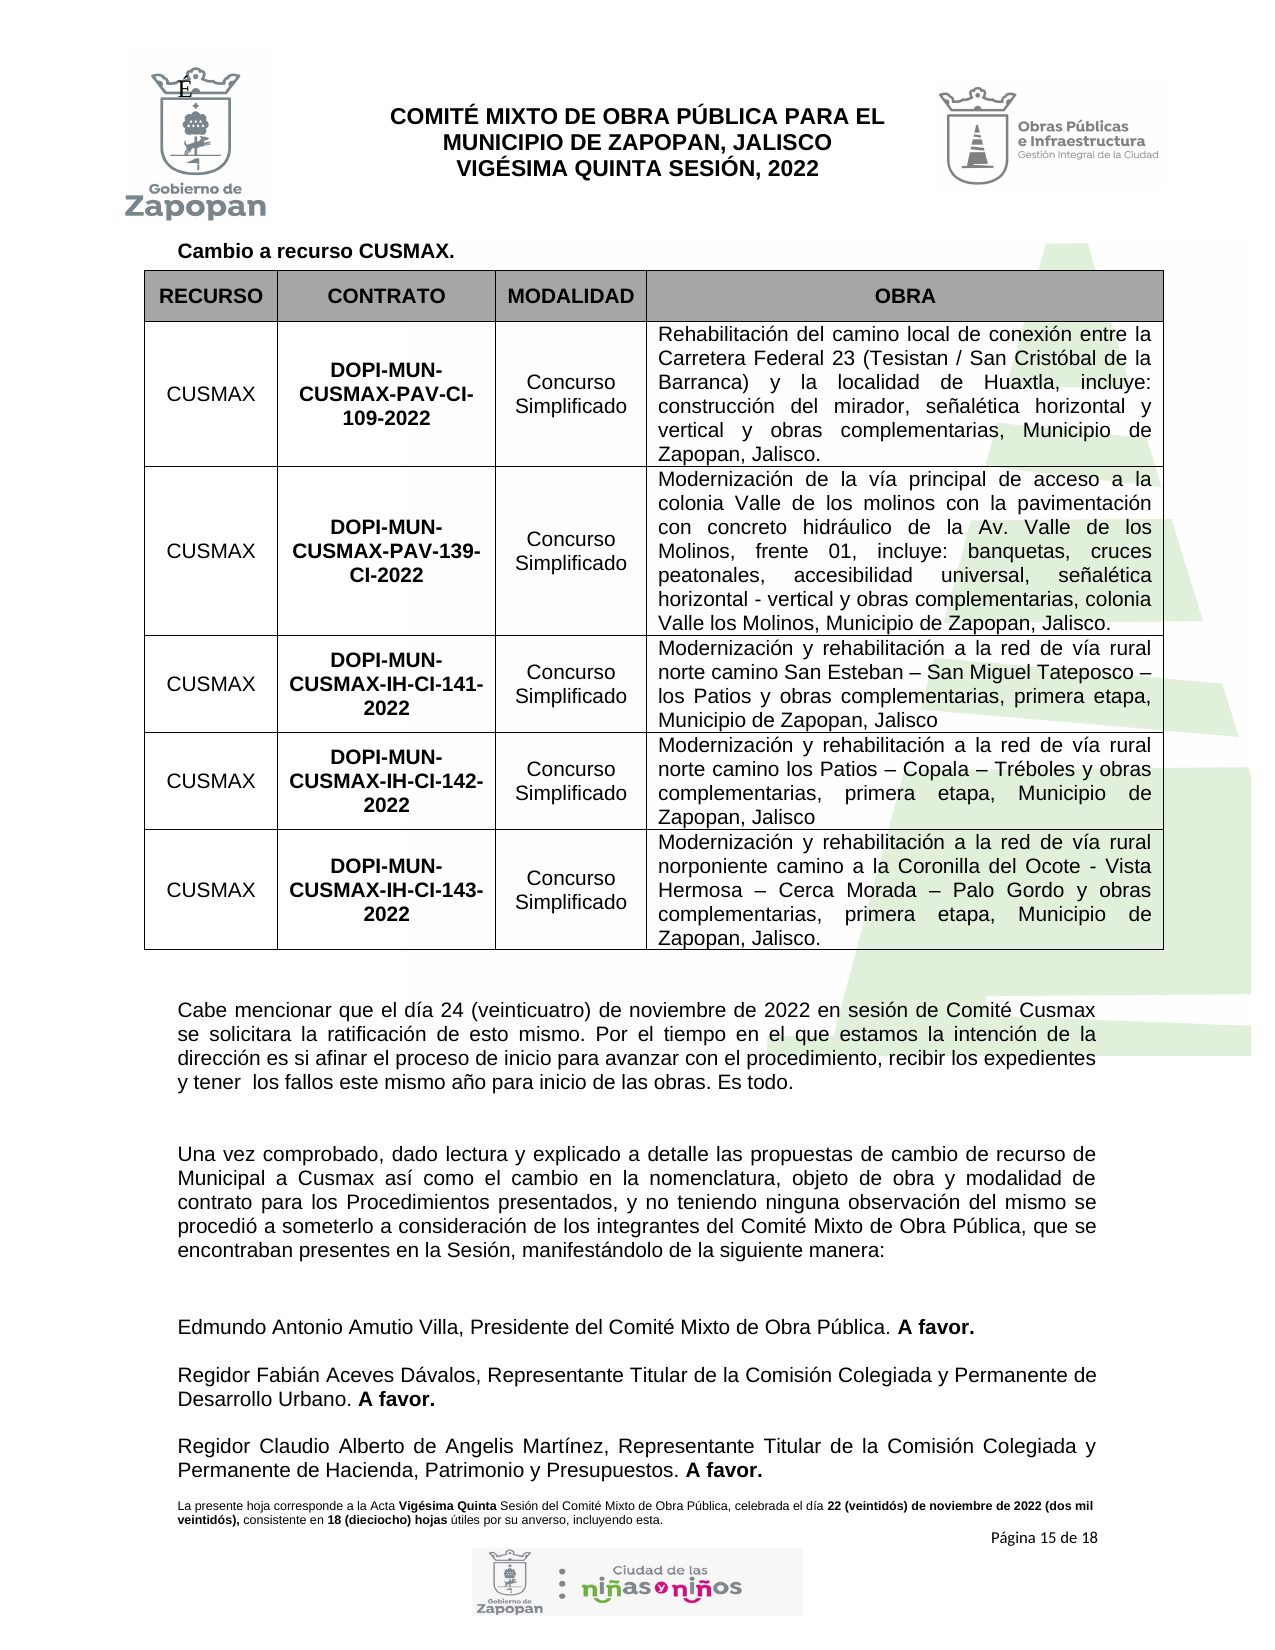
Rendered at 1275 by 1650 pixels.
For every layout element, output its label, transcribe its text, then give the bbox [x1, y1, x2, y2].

table_cell Concurso Simplificado [496, 733, 646, 828]
picture [471, 1548, 804, 1616]
table_cell CUSMAX [145, 636, 277, 732]
text Regidor Fabián Aceves Dávalos, Representante Titular de la Comisión Colegiada y Permanente de Desarrollo Urbano. A favor. [177, 1362, 1098, 1410]
table_header MODALIDAD [496, 271, 646, 321]
table_cell DOPI-MUN-CUSMAX-IH-CI-143-2022 [278, 830, 495, 949]
text Edmundo Antonio Amutio Villa, Presidente del Comité Mixto de Obra Pública. A favor. [177, 1314, 1098, 1338]
table_cell Concurso Simplificado [496, 467, 646, 635]
table_header RECURSO [145, 271, 277, 321]
text Regidor Claudio Alberto de Angelis Martínez, Representante Titular de la Comisión Colegiada y Permanente de Hacienda, Patrimonio y Presupuestos. A favor. [177, 1434, 1098, 1482]
table_cell CUSMAX [145, 467, 277, 635]
table_cell DOPI-MUN-CUSMAX-IH-CI-141-2022 [278, 636, 495, 732]
table_cell CUSMAX [145, 322, 277, 466]
table_cell Modernización y rehabilitación a la red de vía rural norte camino los Patios – Copala – Tréboles y obras complementarias, primera etapa, Municipio de Zapopan, Jalisco [647, 733, 1163, 828]
picture [404, 239, 1251, 1056]
table_cell Modernización de la vía principal de acceso a la colonia Valle de los molinos con la pavimentación con concreto hidráulico de la Av. Valle de los Molinos, frente 01, incluye: banquetas, cruces peatonales, accesibilidad universal, señalética horizontal - vertical y obras complementarias, colonia Valle los Molinos, Municipio de Zapopan, Jalisco. [647, 467, 1163, 635]
table_cell CUSMAX [145, 733, 277, 828]
picture [932, 76, 1166, 191]
table_cell Concurso Simplificado [496, 322, 646, 466]
text Una vez comprobado, dado lectura y explicado a detalle las propuestas de cambio de recurso de Municipal a Cusmax así como el cambio en la nomenclatura, objeto de obra y modalidad de contrato para los Procedimientos presentados, y no teniendo ninguna observación del mismo se procedió a someterlo a consideración de los integrantes del Comité Mixto de Obra Pública, que se encontraban presentes en la Sesión, manifestándolo de la siguiente manera: [177, 1142, 1098, 1262]
table_cell Modernización y rehabilitación a la red de vía rural norponiente camino a la Coronilla del Ocote - Vista Hermosa – Cerca Morada – Palo Gordo y obras complementarias, primera etapa, Municipio de Zapopan, Jalisco. [647, 830, 1163, 949]
table_cell DOPI-MUN-CUSMAX-PAV-CI-109-2022 [278, 322, 495, 466]
text Cabe mencionar que el día 24 (veinticuatro) de noviembre de 2022 en sesión de Comité Cusmax se solicitara la ratificación de esto mismo. Por el tiempo en el que estamos la intención de la dirección es si afinar el proceso de inicio para avanzar con el procedimiento, recibir los expedientes y tener los fallos este mismo año para inicio de las obras. Es todo. [177, 998, 1098, 1094]
table_cell Rehabilitación del camino local de conexión entre la Carretera Federal 23 (Tesistan / San Cristóbal de la Barranca) y la localidad de Huaxtla, incluye: construcción del mirador, señalética horizontal y vertical y obras complementarias, Municipio de Zapopan, Jalisco. [647, 322, 1163, 466]
table_cell Concurso Simplificado [496, 636, 646, 732]
table_cell Concurso Simplificado [496, 830, 646, 949]
table_header OBRA [647, 271, 1163, 321]
table_cell Modernización y rehabilitación a la red de vía rural norte camino San Esteban – San Miguel Tateposco – los Patios y obras complementarias, primera etapa, Municipio de Zapopan, Jalisco [647, 636, 1163, 732]
table_cell DOPI-MUN-CUSMAX-IH-CI-142-2022 [278, 733, 495, 828]
table_cell DOPI-MUN-CUSMAX-PAV-139-CI-2022 [278, 467, 495, 635]
picture [124, 47, 278, 230]
table_cell CUSMAX [145, 830, 277, 949]
text Cambio a recurso CUSMAX. [177, 239, 1098, 263]
table_header CONTRATO [278, 271, 495, 321]
